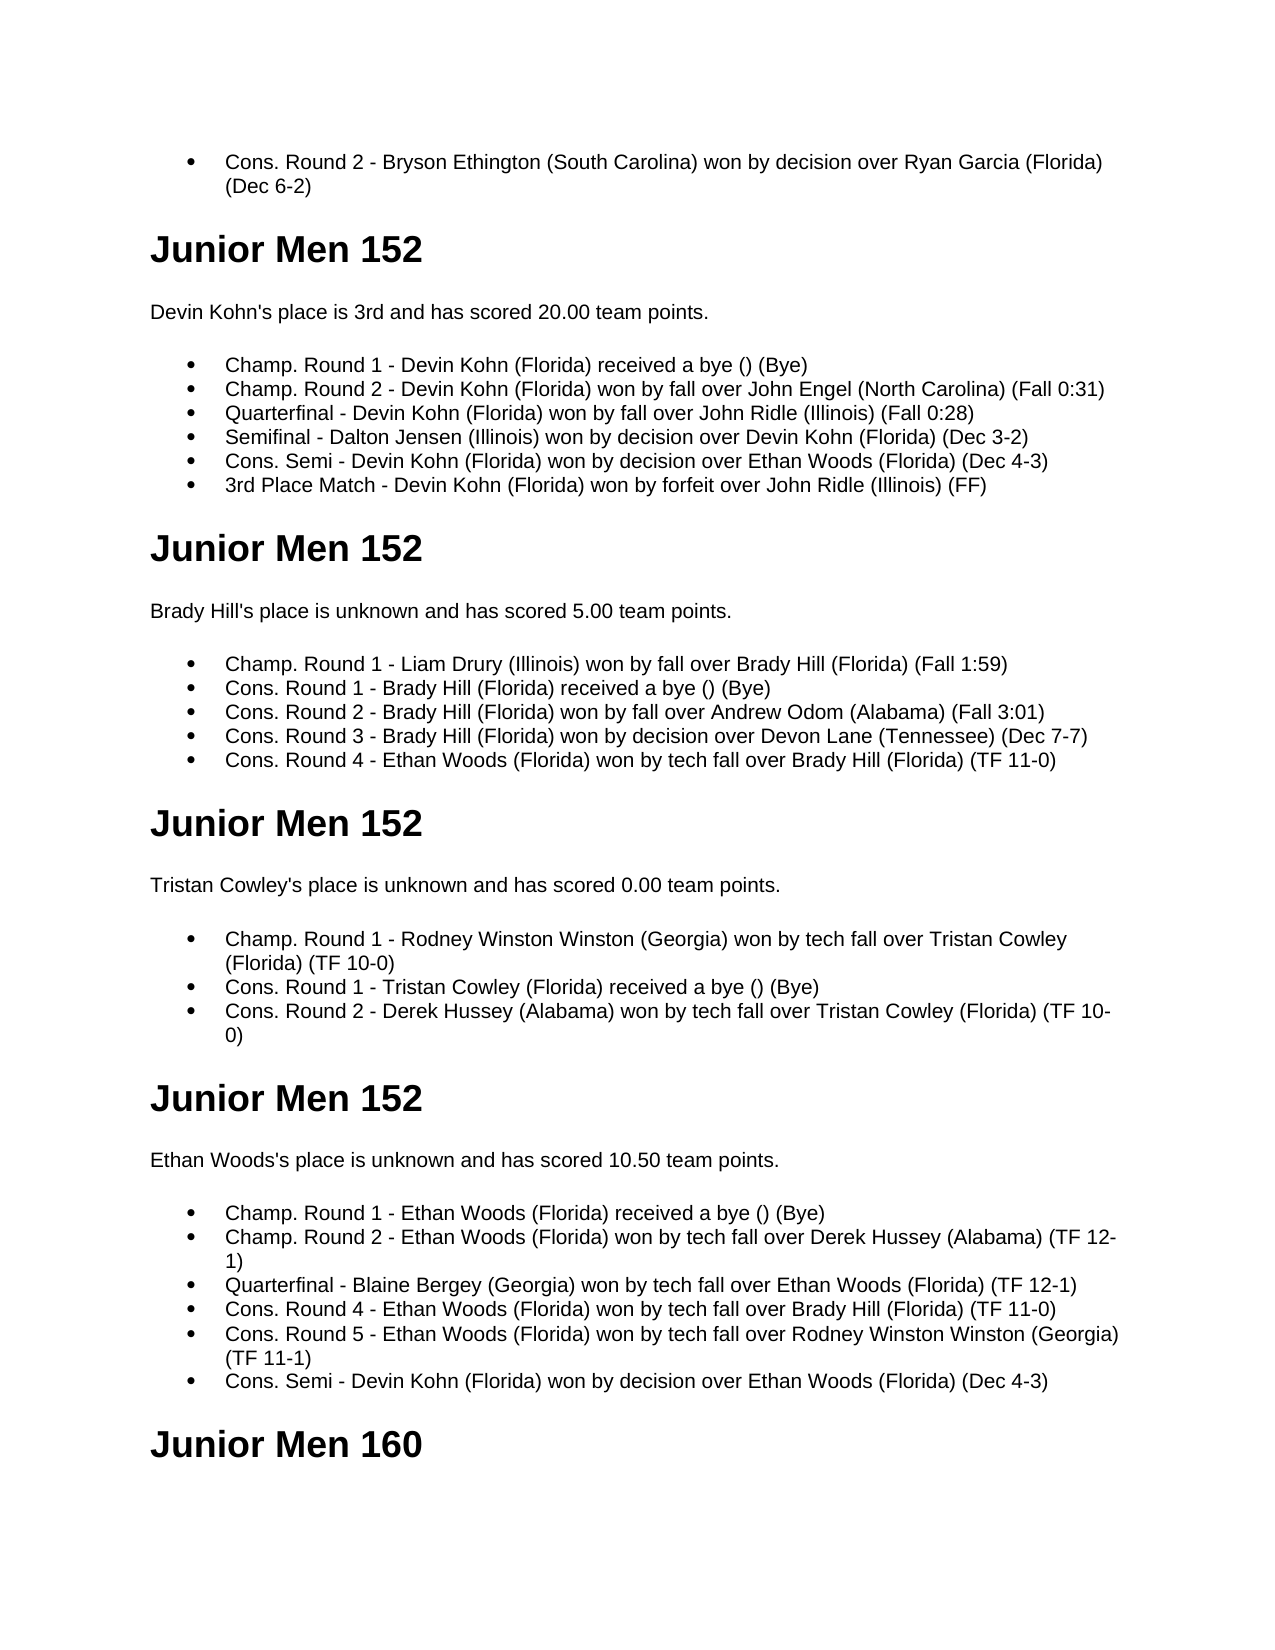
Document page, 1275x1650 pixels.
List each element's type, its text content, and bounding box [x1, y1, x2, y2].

list Champ. Round 2 - Ethan Woods (Florida) won by tech fall over Derek Hussey (Alabama) (TF 12-1) [187, 1225, 1125, 1273]
text Ethan Woods's place is unknown and has scored 10.50 team points. [150, 1148, 1125, 1172]
list Cons. Semi - Devin Kohn (Florida) won by decision over Ethan Woods (Florida) (Dec 4-3) [187, 1369, 1125, 1393]
list Cons. Semi - Devin Kohn (Florida) won by decision over Ethan Woods (Florida) (Dec 4-3) [187, 449, 1125, 473]
text Devin Kohn's place is 3rd and has scored 20.00 team points. [150, 299, 1125, 323]
text Junior Men 152 [150, 227, 1125, 270]
list Cons. Round 3 - Brady Hill (Florida) won by decision over Devon Lane (Tennessee) (Dec 7-7) [187, 724, 1125, 748]
text Junior Men 152 [150, 1076, 1125, 1119]
text Junior Men 160 [150, 1423, 1125, 1466]
list Cons. Round 4 - Ethan Woods (Florida) won by tech fall over Brady Hill (Florida) (TF 11-0) [187, 1297, 1125, 1321]
list Champ. Round 1 - Ethan Woods (Florida) received a bye () (Bye) [187, 1201, 1125, 1225]
list Cons. Round 1 - Tristan Cowley (Florida) received a bye () (Bye) [187, 974, 1125, 998]
list Cons. Round 2 - Derek Hussey (Alabama) won by tech fall over Tristan Cowley (Florida) (TF 10-0) [187, 998, 1125, 1047]
list Cons. Round 1 - Brady Hill (Florida) received a bye () (Bye) [187, 676, 1125, 700]
text Junior Men 152 [150, 801, 1125, 844]
list Champ. Round 1 - Rodney Winston Winston (Georgia) won by tech fall over Tristan Cowley (Florida) (TF 10-0) [187, 926, 1125, 974]
text Junior Men 152 [150, 526, 1125, 569]
list Champ. Round 1 - Devin Kohn (Florida) received a bye () (Bye) [187, 353, 1125, 377]
list Cons. Round 4 - Ethan Woods (Florida) won by tech fall over Brady Hill (Florida) (TF 11-0) [187, 748, 1125, 772]
text Tristan Cowley's place is unknown and has scored 0.00 team points. [150, 873, 1125, 897]
list Quarterfinal - Devin Kohn (Florida) won by fall over John Ridle (Illinois) (Fall 0:28) [187, 401, 1125, 425]
list Champ. Round 1 - Liam Drury (Illinois) won by fall over Brady Hill (Florida) (Fall 1:59) [187, 652, 1125, 676]
list Quarterfinal - Blaine Bergey (Georgia) won by tech fall over Ethan Woods (Florida) (TF 12-1) [187, 1273, 1125, 1297]
list Cons. Round 2 - Bryson Ethington (South Carolina) won by decision over Ryan Garcia (Florida) (Dec 6-2) [187, 150, 1125, 198]
list Cons. Round 5 - Ethan Woods (Florida) won by tech fall over Rodney Winston Winston (Georgia) (TF 11-1) [187, 1321, 1125, 1369]
list Cons. Round 2 - Brady Hill (Florida) won by fall over Andrew Odom (Alabama) (Fall 3:01) [187, 700, 1125, 724]
list Semifinal - Dalton Jensen (Illinois) won by decision over Devin Kohn (Florida) (Dec 3-2) [187, 425, 1125, 449]
text Brady Hill's place is unknown and has scored 5.00 team points. [150, 598, 1125, 622]
list 3rd Place Match - Devin Kohn (Florida) won by forfeit over John Ridle (Illinois) (FF) [187, 473, 1125, 497]
list Champ. Round 2 - Devin Kohn (Florida) won by fall over John Engel (North Carolina) (Fall 0:31) [187, 377, 1125, 401]
